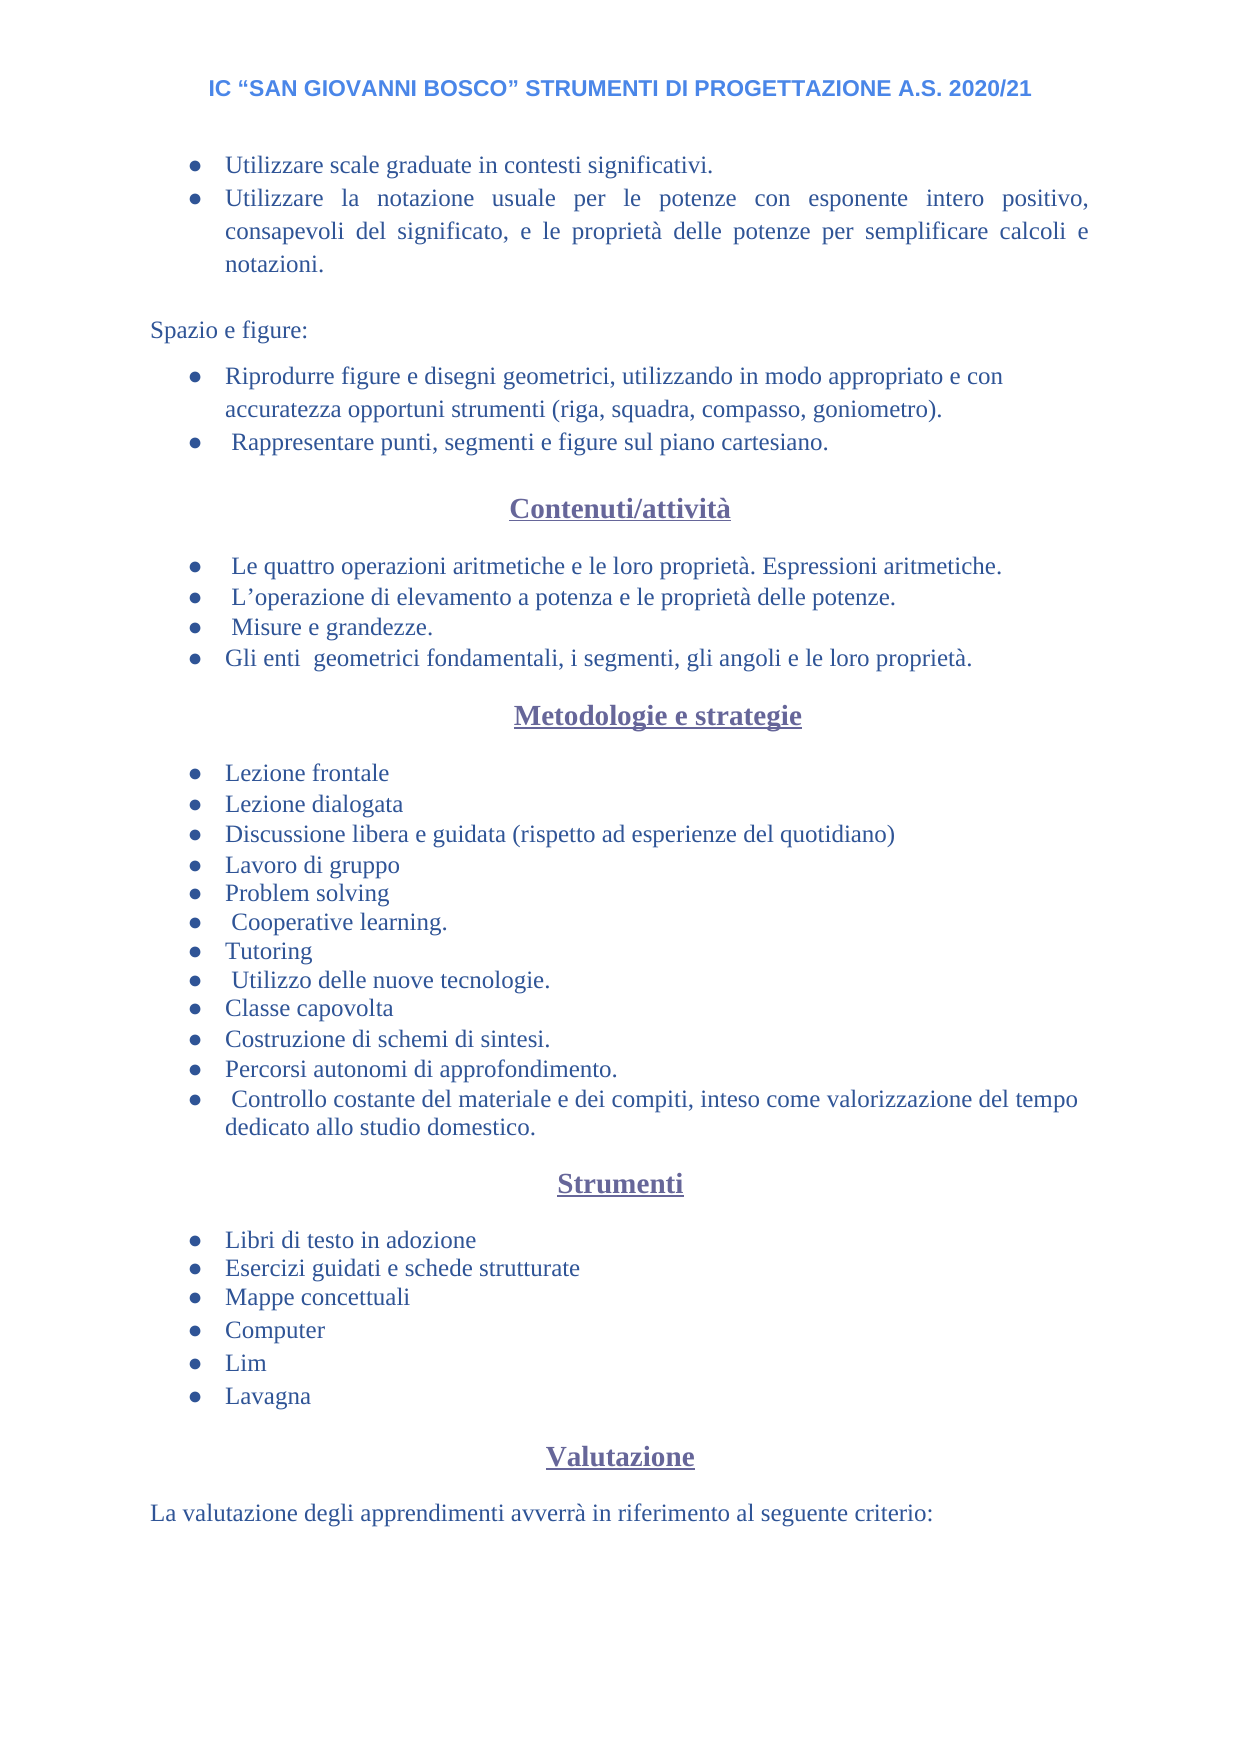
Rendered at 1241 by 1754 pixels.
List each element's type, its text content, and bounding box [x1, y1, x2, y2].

list Esercizi guidati e schede strutturate [187, 1253, 1090, 1282]
text Strumenti [150, 1166, 1090, 1200]
list Utilizzare scale graduate in contesti significativi. [187, 150, 1090, 179]
list Utilizzo delle nuove tecnologie. [187, 965, 1090, 993]
list Utilizzare la notazione usuale per le potenze con esponente intero positivo, consapevoli del significato, e le proprietà delle potenze per semplificare calcoli e notazioni. [187, 183, 1090, 278]
list Lavagna [187, 1381, 1090, 1410]
list Misure e grandezze. [187, 612, 1090, 641]
list Lezione dialogata [187, 789, 1090, 818]
list Libri di testo in adozione [187, 1225, 1090, 1253]
list L’operazione di elevamento a potenza e le proprietà delle potenze. [187, 582, 1090, 611]
list Discussione libera e guidata (rispetto ad esperienze del quotidiano) [187, 819, 1090, 848]
list Cooperative learning. [187, 907, 1090, 936]
list Problem solving [187, 878, 1090, 907]
list Computer [187, 1315, 1090, 1344]
text La valutazione degli apprendimenti avverrà in riferimento al seguente criterio: [150, 1498, 1090, 1527]
list Tutoring [187, 936, 1090, 965]
list Rappresentare punti, segmenti e figure sul piano cartesiano. [187, 427, 1021, 456]
list Percorsi autonomi di approfondimento. [187, 1054, 1090, 1083]
text Metodologie e strategie [225, 698, 1090, 732]
text Contenuti/attività [150, 491, 1090, 524]
list Lim [187, 1348, 1090, 1377]
list Gli enti geometrici fondamentali, i segmenti, gli angoli e le loro proprietà. [187, 643, 1090, 671]
text Valutazione [150, 1439, 1090, 1473]
list Costruzione di schemi di sintesi. [187, 1024, 1090, 1053]
list Controllo costante del materiale e dei compiti, inteso come valorizzazione del tempo dedicato allo studio domestico. [187, 1085, 1090, 1141]
list Lezione frontale [187, 758, 1090, 787]
list Mappe concettuali [187, 1282, 1090, 1311]
list Lavoro di gruppo [187, 850, 1090, 878]
list Classe capovolta [187, 993, 1090, 1022]
list Le quattro operazioni aritmetiche e le loro proprietà. Espressioni aritmetiche. [187, 551, 1090, 580]
list Riprodurre figure e disegni geometrici, utilizzando in modo appropriato e con accuratezza opportuni strumenti (riga, squadra, compasso, goniometro). [187, 361, 1021, 423]
text Spazio e figure: [150, 315, 1090, 344]
